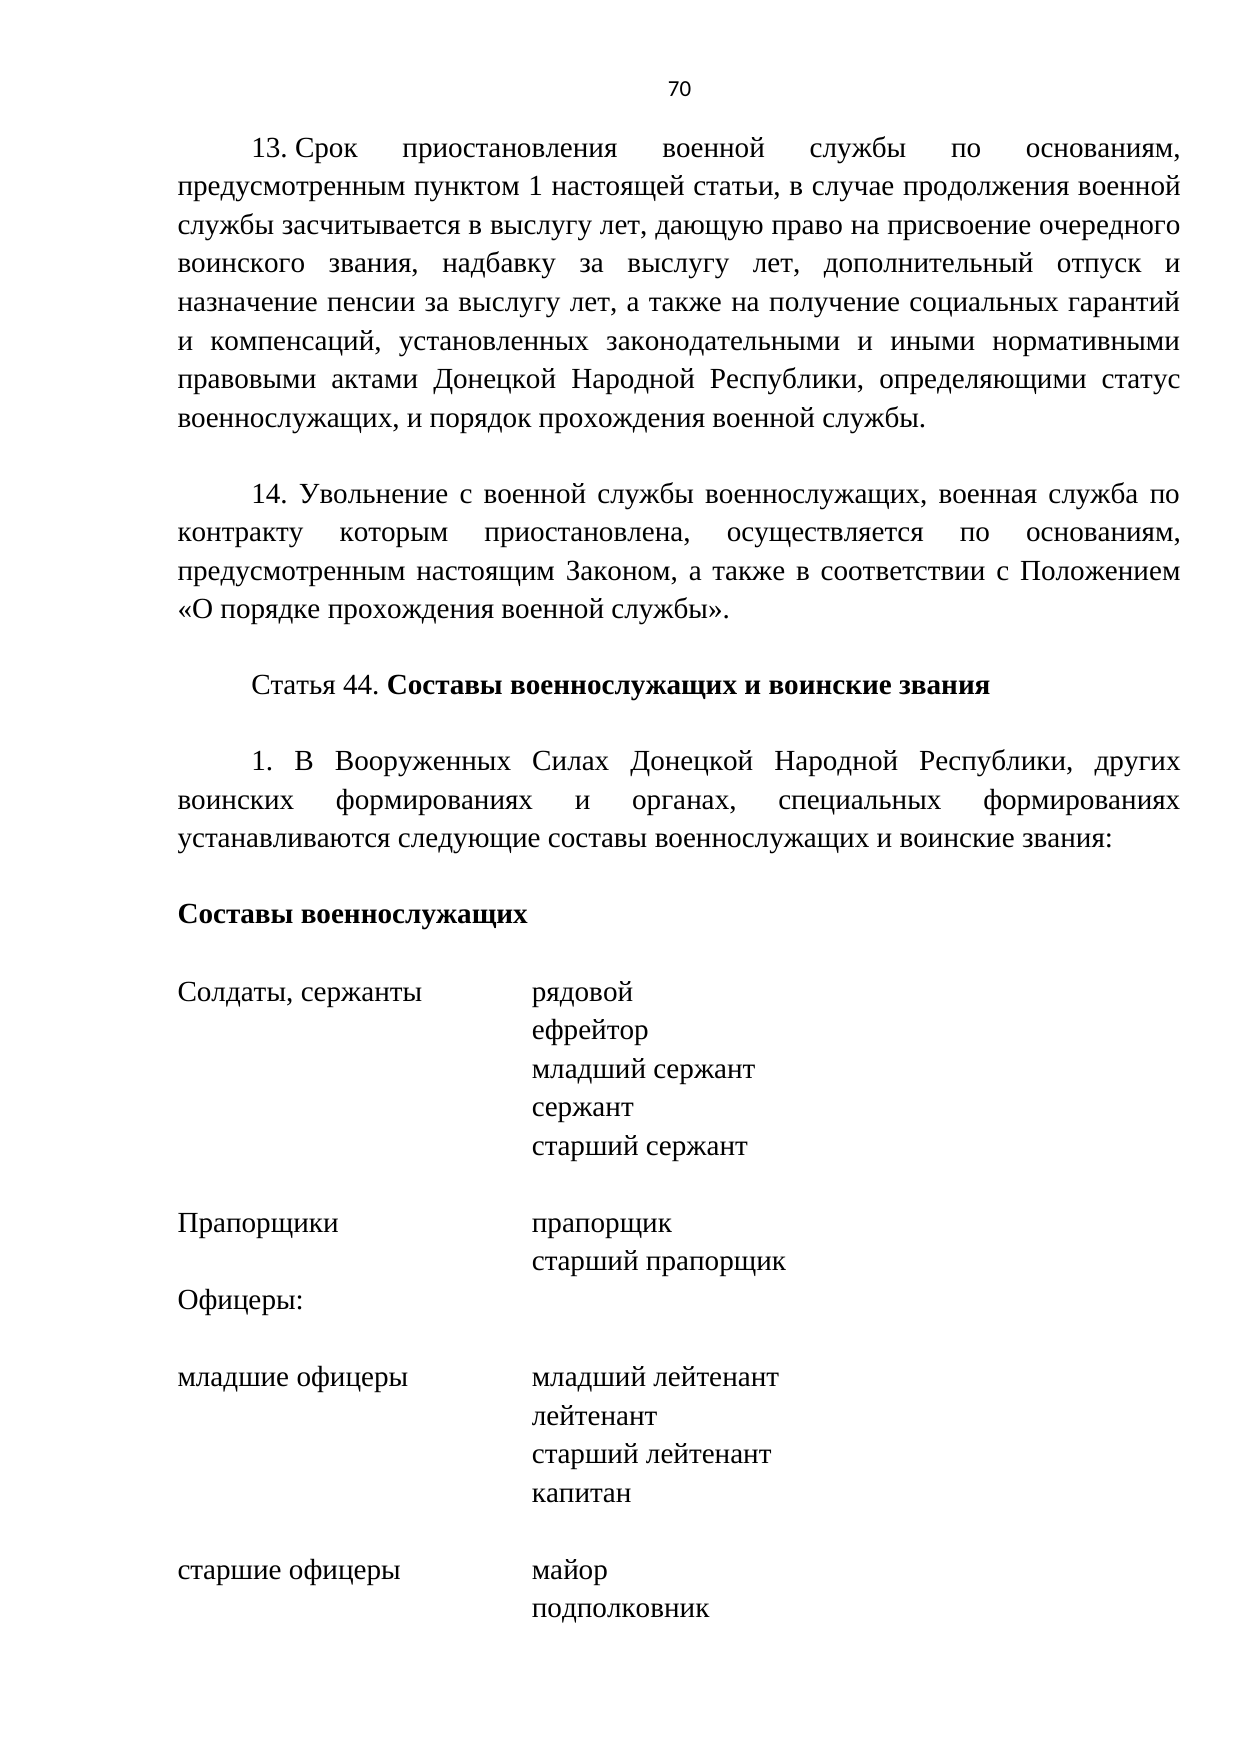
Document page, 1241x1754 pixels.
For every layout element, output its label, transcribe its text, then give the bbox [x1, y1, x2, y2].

text старший сержант [177, 1128, 1181, 1161]
text лейтенант [177, 1398, 1181, 1431]
text 14. Увольнение с военной службы военнослужащих, военная служба по контракту которым приостановлена, осуществляется по основаниям, предусмотренным настоящим Законом, а также в соответствии с Положением «О порядке прохождения военной службы». [177, 476, 1181, 625]
text старшие офицеры майор [177, 1552, 1181, 1585]
text младший сержант [177, 1051, 1181, 1084]
text капитан [177, 1475, 1181, 1508]
text Солдаты, сержанты рядовой [177, 974, 1181, 1007]
text старший прапорщик [177, 1243, 1181, 1277]
text младшие офицеры младший лейтенант [177, 1359, 1181, 1393]
text подполковник [177, 1590, 1181, 1624]
text Составы военнослужащих [177, 897, 1181, 930]
text ефрейтор [177, 1012, 1181, 1046]
text Прапорщики прапорщик [177, 1205, 1181, 1238]
text Статья 44. Составы военнослужащих и воинские звания [177, 667, 1181, 701]
text сержант [177, 1089, 1181, 1123]
text старший лейтенант [177, 1436, 1181, 1470]
text 13. Срок приостановления военной службы по основаниям, предусмотренным пунктом 1 настоящей статьи, в случае продолжения военной службы засчитывается в выслугу лет, дающую право на присвоение очередного воинского звания, надбавку за выслугу лет, дополнительный отпуск и назначение пенсии за выслугу лет, а также на получение социальных гарантий и компенсаций, установленных законодательными и иными нормативными правовыми актами Донецкой Народной Республики, определяющими статус военнослужащих, и порядок прохождения военной службы. [177, 130, 1181, 433]
text Офицеры: [177, 1282, 1181, 1316]
text 1. В Вооруженных Силах Донецкой Народной Республики, других воинских формированиях и органах, специальных формированиях устанавливаются следующие составы военнослужащих и воинские звания: [177, 743, 1181, 854]
